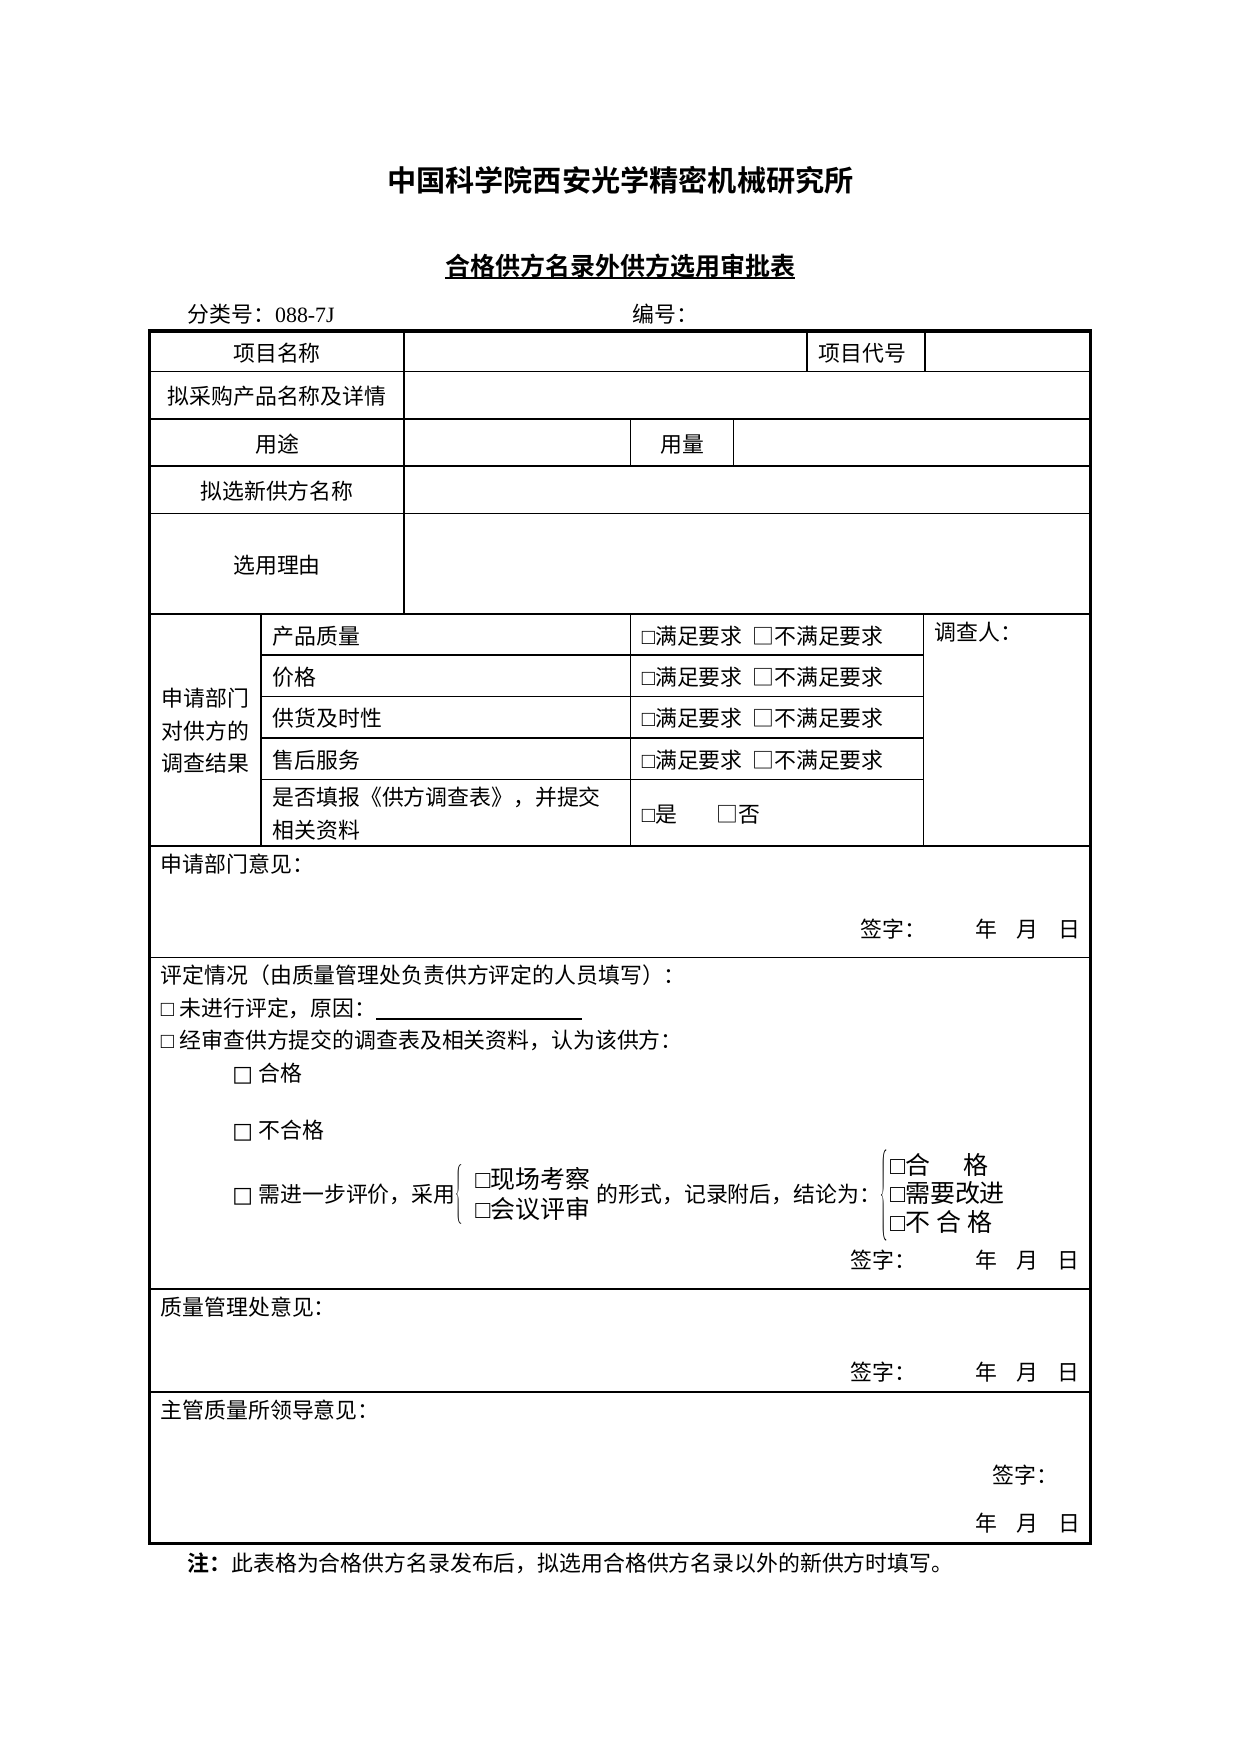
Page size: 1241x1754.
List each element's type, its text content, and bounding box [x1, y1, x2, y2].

table_cell 主管质量所领导意见： 签字： 年 月 日 [151, 1393, 1089, 1542]
table_cell □满足要求 □不满足要求 [631, 656, 923, 696]
table_cell 选用理由 [151, 514, 403, 613]
table_cell 质量管理处意见： 签字： 年 月 日 [151, 1290, 1089, 1391]
table_cell 用途 [151, 420, 403, 465]
table_cell □满足要求 □不满足要求 [631, 615, 923, 654]
table_header [926, 333, 1089, 371]
table_cell 评定情况（由质量管理处负责供方评定的人员填写）： □ 未进行评定，原因： □ 经审查供方提交的调查表及相关资料，认为该供方： □ 合格 □ 不合格 □ 需进一步评价，采用 的形式，记录附后，结论为： 签字： 年 月 日 [151, 958, 1089, 1288]
table_cell 价格 [262, 656, 630, 696]
text 分类号：088-7J 编号： [187, 297, 1053, 329]
table_cell 产品质量 [262, 615, 630, 654]
table_cell [405, 467, 1089, 513]
table_cell 用量 [631, 420, 733, 465]
table_cell □满足要求 □不满足要求 [631, 697, 923, 737]
table_cell [405, 514, 1089, 613]
table_cell □是 □否 [631, 780, 923, 845]
table_cell [405, 420, 630, 465]
table_header 项目代号 [808, 333, 924, 371]
table_cell □满足要求 □不满足要求 [631, 739, 923, 778]
table_cell 售后服务 [262, 739, 630, 778]
table_cell 拟采购产品名称及详情 [151, 372, 403, 418]
table_cell 申请部门对供方的调查结果 [151, 615, 260, 845]
table_cell 是否填报《供方调查表》，并提交相关资料 [262, 780, 630, 845]
table_cell 调查人： [924, 615, 1089, 845]
table_cell [405, 372, 1089, 418]
text 中国科学院西安光学精密机械研究所 [187, 146, 1053, 211]
table_cell 申请部门意见： 签字： 年 月 日 [151, 847, 1089, 957]
text 合格供方名录外供方选用审批表 [187, 232, 1053, 297]
table_cell 供货及时性 [262, 697, 630, 737]
table_header 项目名称 [151, 333, 403, 371]
table_cell 拟选新供方名称 [151, 467, 403, 513]
table_cell [734, 420, 1089, 465]
text 注：此表格为合格供方名录发布后，拟选用合格供方名录以外的新供方时填写。 [187, 1545, 1053, 1578]
table_header [405, 333, 806, 371]
